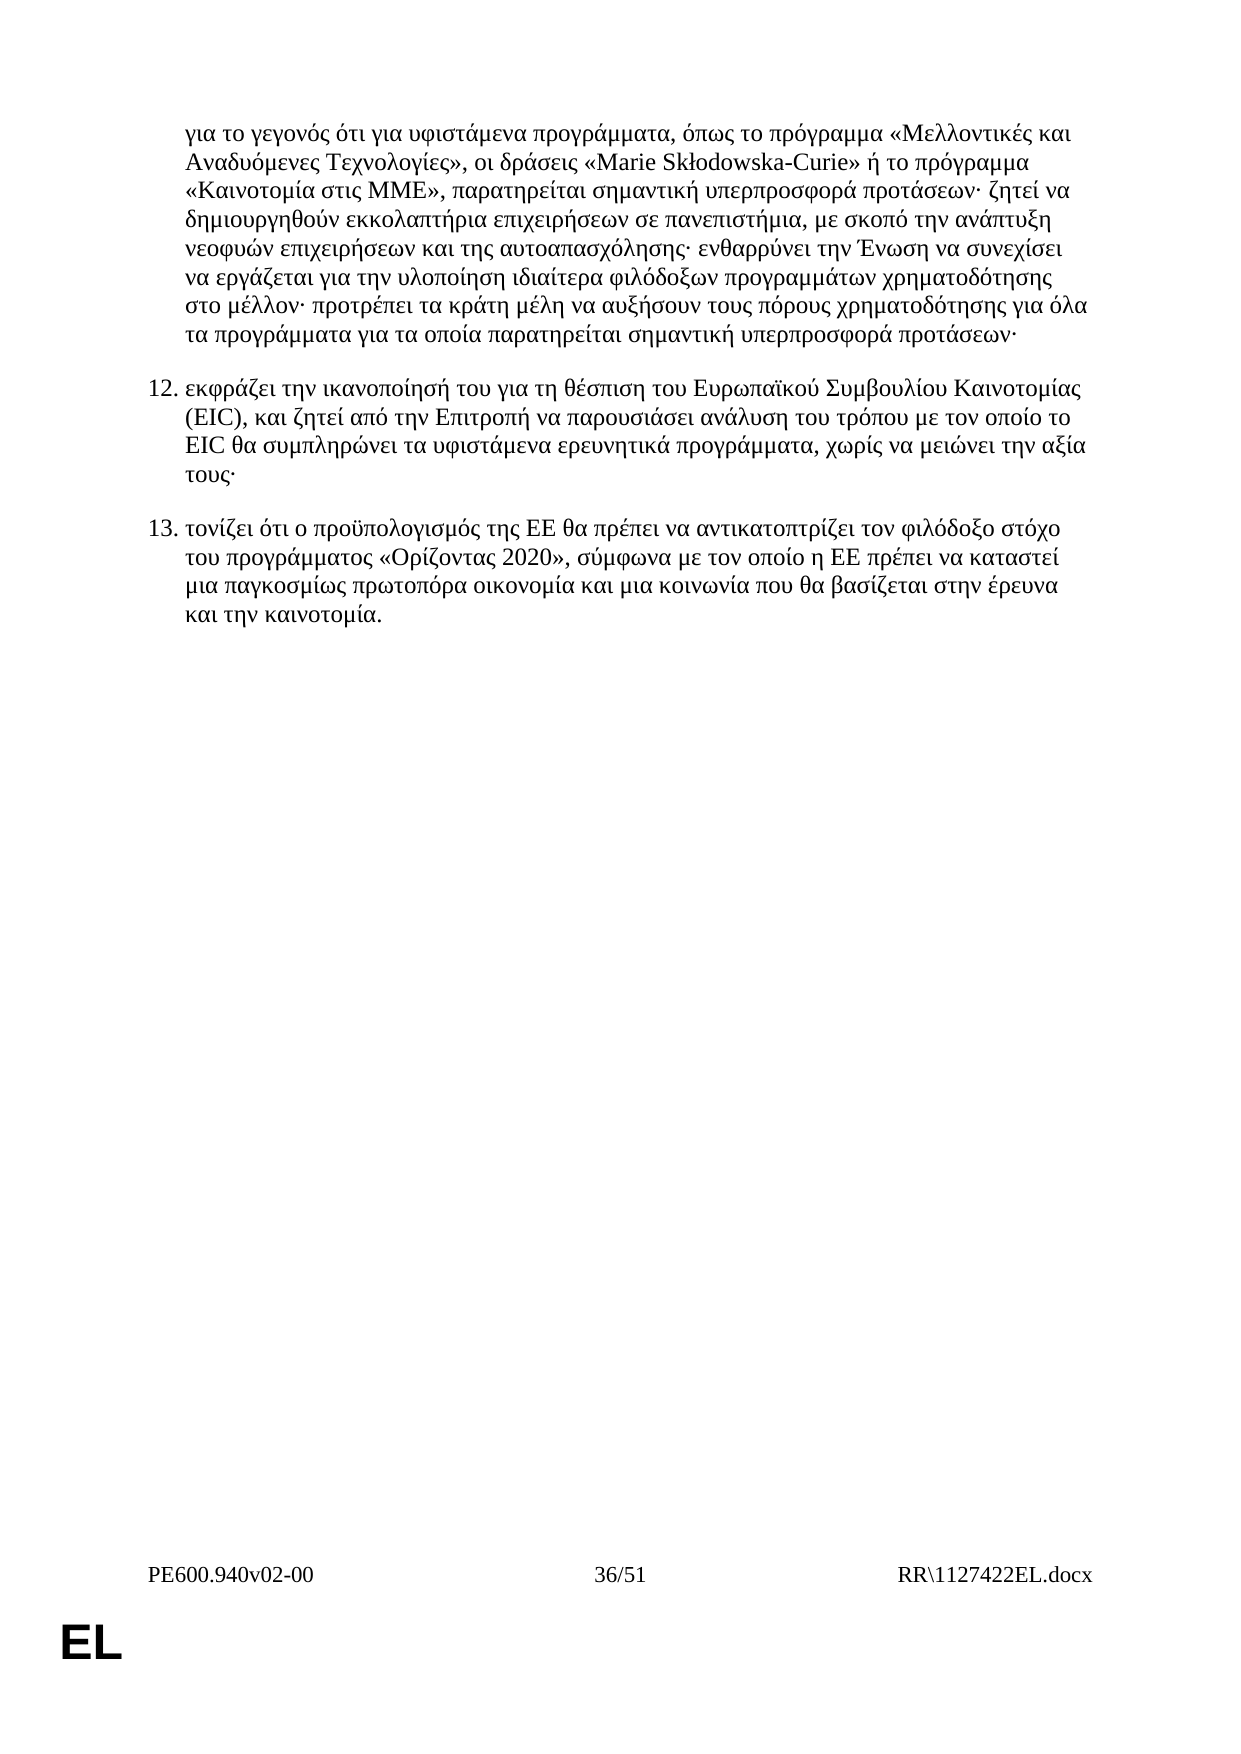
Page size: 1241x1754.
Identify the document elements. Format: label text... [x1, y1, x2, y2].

text 13. τονίζει ότι ο προϋπολογισμός της ΕΕ θα πρέπει να αντικατοπτρίζει τον φιλόδοξο στόχο του προγράμματος «Ορίζοντας 2020», σύμφωνα με τον οποίο η ΕΕ πρέπει να καταστεί μια παγκοσμίως πρωτοπόρα οικονομία και μια κοινωνία που θα βασίζεται στην έρευνα και την καινοτομία. [148, 513, 1092, 628]
text 12. εκφράζει την ικανοποίησή του για τη θέσπιση του Ευρωπαϊκού Συμβουλίου Καινοτομίας (EIC), και ζητεί από την Επιτροπή να παρουσιάσει ανάλυση του τρόπου με τον οποίο το EIC θα συμπληρώνει τα υφιστάμενα ερευνητικά προγράμματα, χωρίς να μειώνει την αξία τους· [148, 373, 1092, 488]
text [148, 118, 1092, 348]
